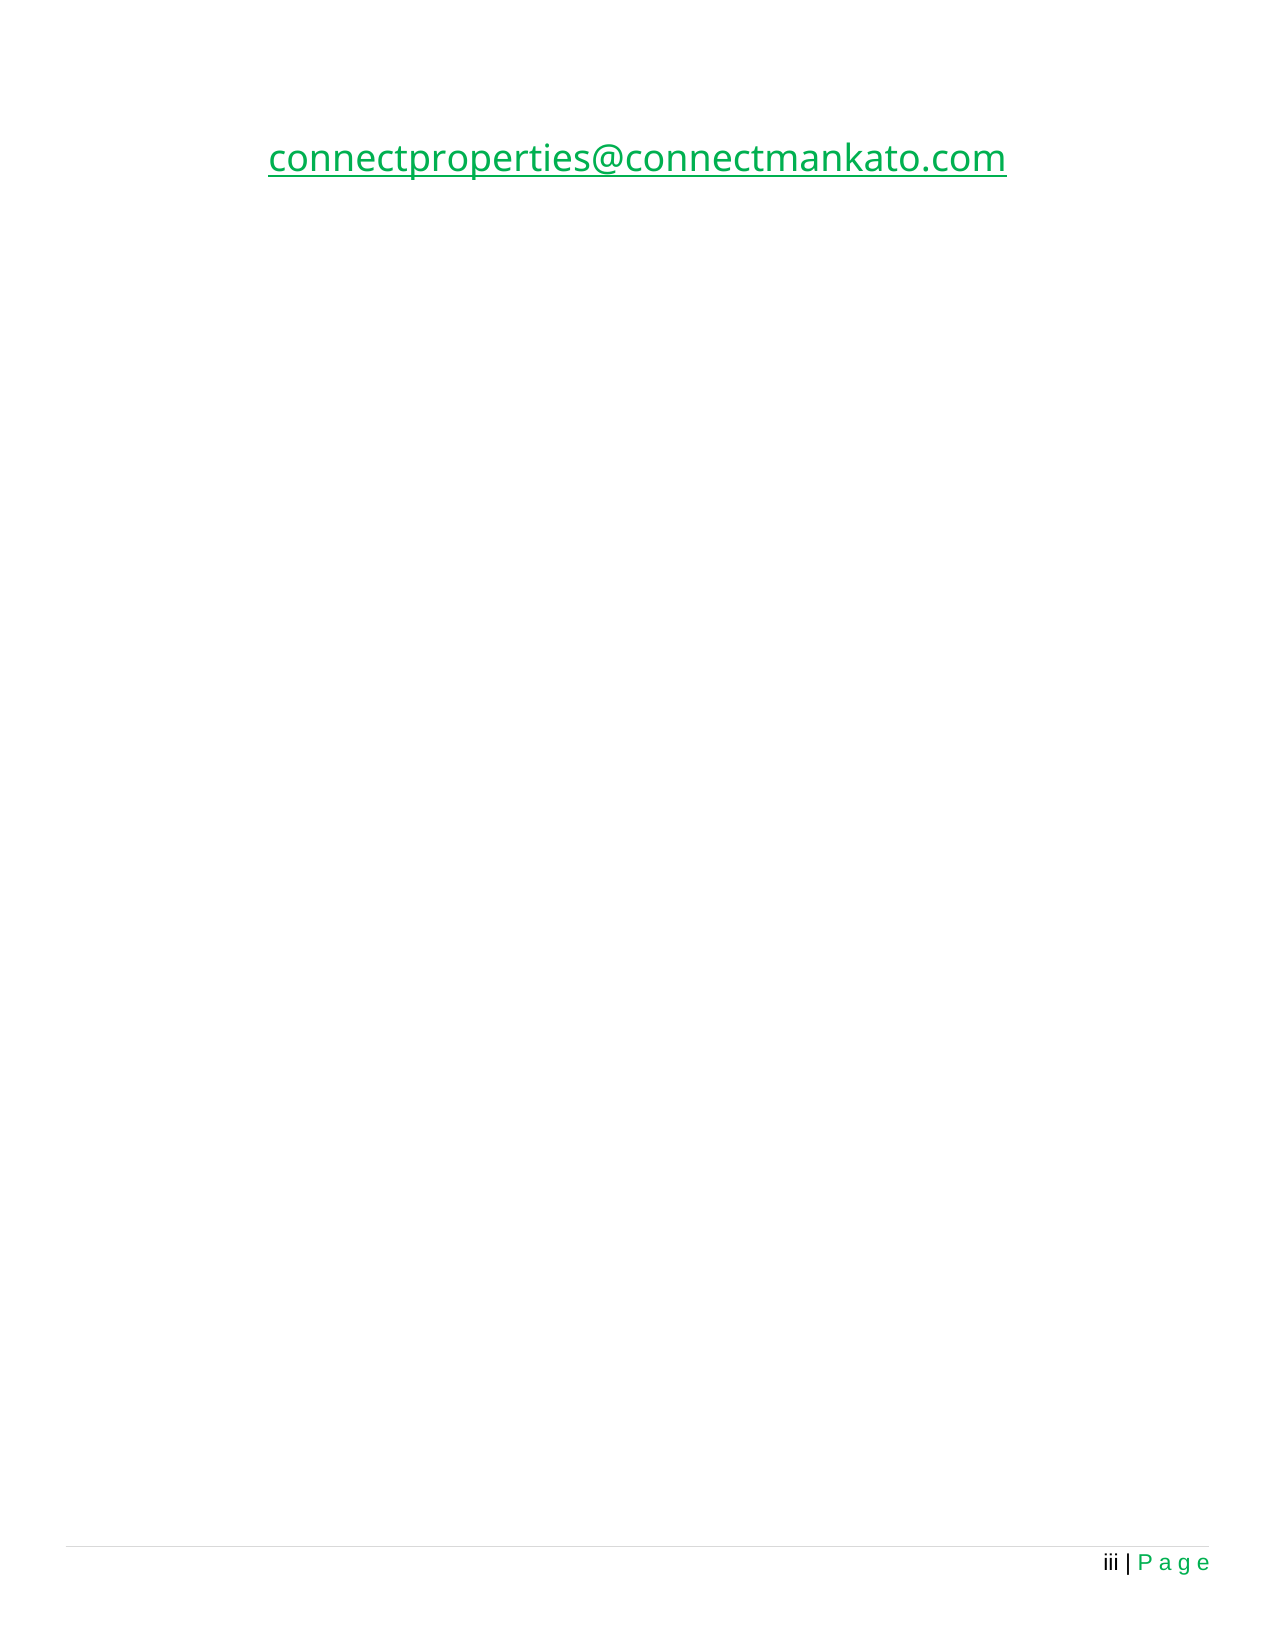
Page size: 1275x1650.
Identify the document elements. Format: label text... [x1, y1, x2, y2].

text connectproperties@connectmankato.com [66, 132, 1209, 183]
